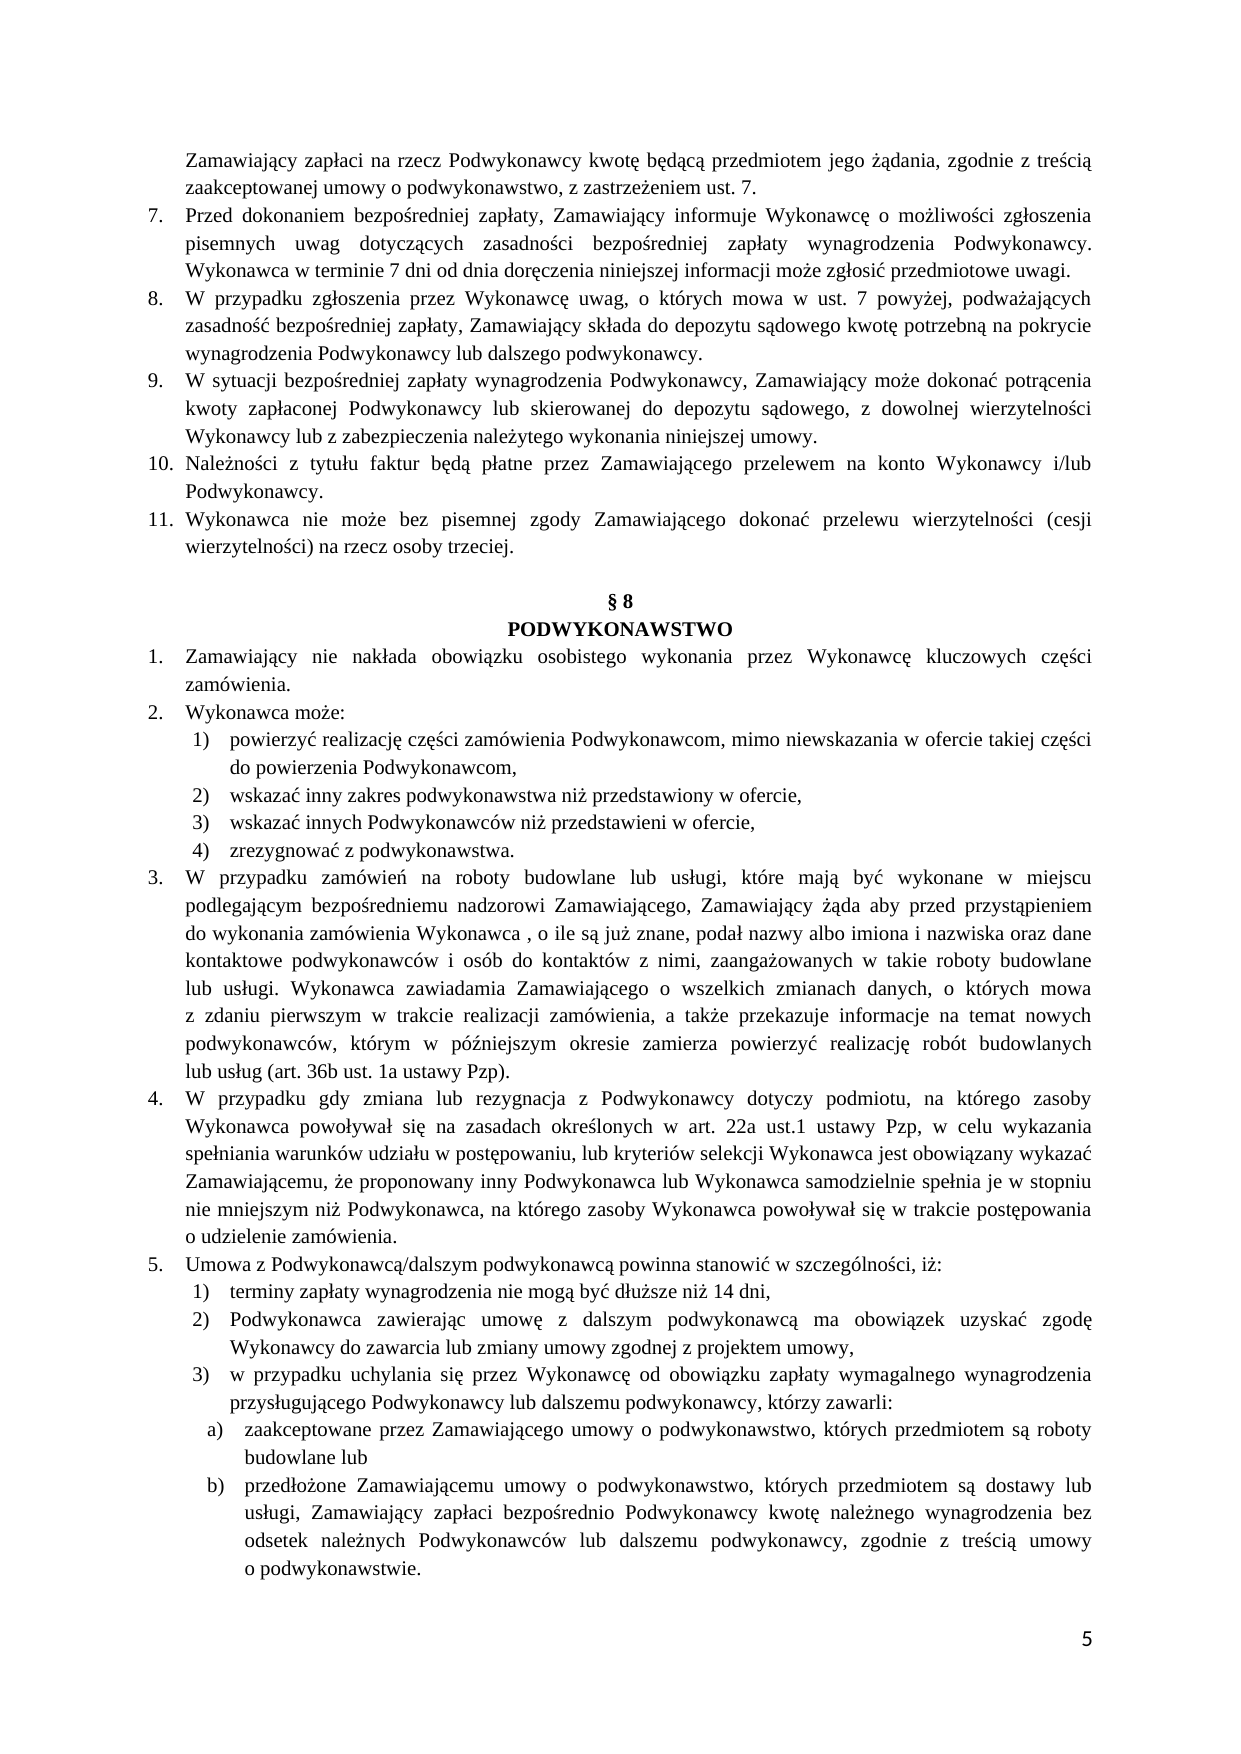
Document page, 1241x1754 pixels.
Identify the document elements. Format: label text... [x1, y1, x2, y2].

list W sytuacji bezpośredniej zapłaty wynagrodzenia Podwykonawcy, Zamawiający może dokonać potrącenia kwoty zapłaconej Podwykonawcy lub skierowanej do depozytu sądowego, z dowolnej wierzytelności Wykonawcy lub z zabezpieczenia należytego wykonania niniejszej umowy. [148, 368, 1093, 448]
list wskazać innych Podwykonawców niż przedstawieni w ofercie, [192, 810, 1093, 834]
text PODWYKONAWSTWO [148, 617, 1093, 641]
list zaakceptowane przez Zamawiającego umowy o podwykonawstwo, których przedmiotem są roboty budowlane lub [207, 1417, 1093, 1469]
list Wykonawca może: [148, 700, 1093, 724]
list przedłożone Zamawiającemu umowy o podwykonawstwo, których przedmiotem są dostawy lub usługi, Zamawiający zapłaci bezpośrednio Podwykonawcy kwotę należnego wynagrodzenia bez odsetek należnych Podwykonawców lub dalszemu podwykonawcy, zgodnie z treścią umowy o podwykonawstwie. [207, 1473, 1093, 1579]
list W przypadku zamówień na roboty budowlane lub usługi, które mają być wykonane w miejscu podlegającym bezpośredniemu nadzorowi Zamawiającego, Zamawiający żąda aby przed przystąpieniem do wykonania zamówienia Wykonawca , o ile są już znane, podał nazwy albo imiona i nazwiska oraz dane kontaktowe podwykonawców i osób do kontaktów z nimi, zaangażowanych w takie roboty budowlane lub usługi. Wykonawca zawiadamia Zamawiającego o wszelkich zmianach danych, o których mowa z zdaniu pierwszym w trakcie realizacji zamówienia, a także przekazuje informacje na temat nowych podwykonawców, którym w późniejszym okresie zamierza powierzyć realizację robót budowlanych lub usług (art. 36b ust. 1a ustawy Pzp). [148, 865, 1093, 1083]
list Przed dokonaniem bezpośredniej zapłaty, Zamawiający informuje Wykonawcę o możliwości zgłoszenia pisemnych uwag dotyczących zasadności bezpośredniej zapłaty wynagrodzenia Podwykonawcy. Wykonawca w terminie 7 dni od dnia doręczenia niniejszej informacji może zgłosić przedmiotowe uwagi. [148, 203, 1093, 282]
list Wykonawca nie może bez pisemnej zgody Zamawiającego dokonać przelewu wierzytelności (cesji wierzytelności) na rzecz osoby trzeciej. [148, 506, 1093, 558]
list Podwykonawca zawierając umowę z dalszym podwykonawcą ma obowiązek uzyskać zgodę Wykonawcy do zawarcia lub zmiany umowy zgodnej z projektem umowy, [192, 1307, 1093, 1359]
list Zamawiający nie nakłada obowiązku osobistego wykonania przez Wykonawcę kluczowych części zamówienia. [148, 644, 1093, 696]
list terminy zapłaty wynagrodzenia nie mogą być dłuższe niż 14 dni, [192, 1279, 1093, 1303]
list W przypadku zgłoszenia przez Wykonawcę uwag, o których mowa w ust. 7 powyżej, podważających zasadność bezpośredniej zapłaty, Zamawiający składa do depozytu sądowego kwotę potrzebną na pokrycie wynagrodzenia Podwykonawcy lub dalszego podwykonawcy. [148, 286, 1093, 365]
list W przypadku gdy zmiana lub rezygnacja z Podwykonawcy dotyczy podmiotu, na którego zasoby Wykonawca powoływał się na zasadach określonych w art. 22a ust.1 ustawy Pzp, w celu wykazania spełniania warunków udziału w postępowaniu, lub kryteriów selekcji Wykonawca jest obowiązany wykazać Zamawiającemu, że proponowany inny Podwykonawca lub Wykonawca samodzielnie spełnia je w stopniu nie mniejszym niż Podwykonawca, na którego zasoby Wykonawca powoływał się w trakcie postępowania o udzielenie zamówienia. [148, 1086, 1093, 1248]
list Należności z tytułu faktur będą płatne przez Zamawiającego przelewem na konto Wykonawcy i/lub Podwykonawcy. [148, 451, 1093, 503]
text § 8 [148, 589, 1093, 613]
list Umowa z Podwykonawcą/dalszym podwykonawcą powinna stanowić w szczególności, iż: [148, 1252, 1093, 1276]
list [148, 148, 1093, 199]
list powierzyć realizację części zamówienia Podwykonawcom, mimo niewskazania w ofercie takiej części do powierzenia Podwykonawcom, [192, 727, 1093, 779]
list zrezygnować z podwykonawstwa. [192, 838, 1093, 862]
list w przypadku uchylania się przez Wykonawcę od obowiązku zapłaty wymagalnego wynagrodzenia przysługującego Podwykonawcy lub dalszemu podwykonawcy, którzy zawarli: [192, 1362, 1093, 1414]
list wskazać inny zakres podwykonawstwa niż przedstawiony w ofercie, [192, 782, 1093, 807]
